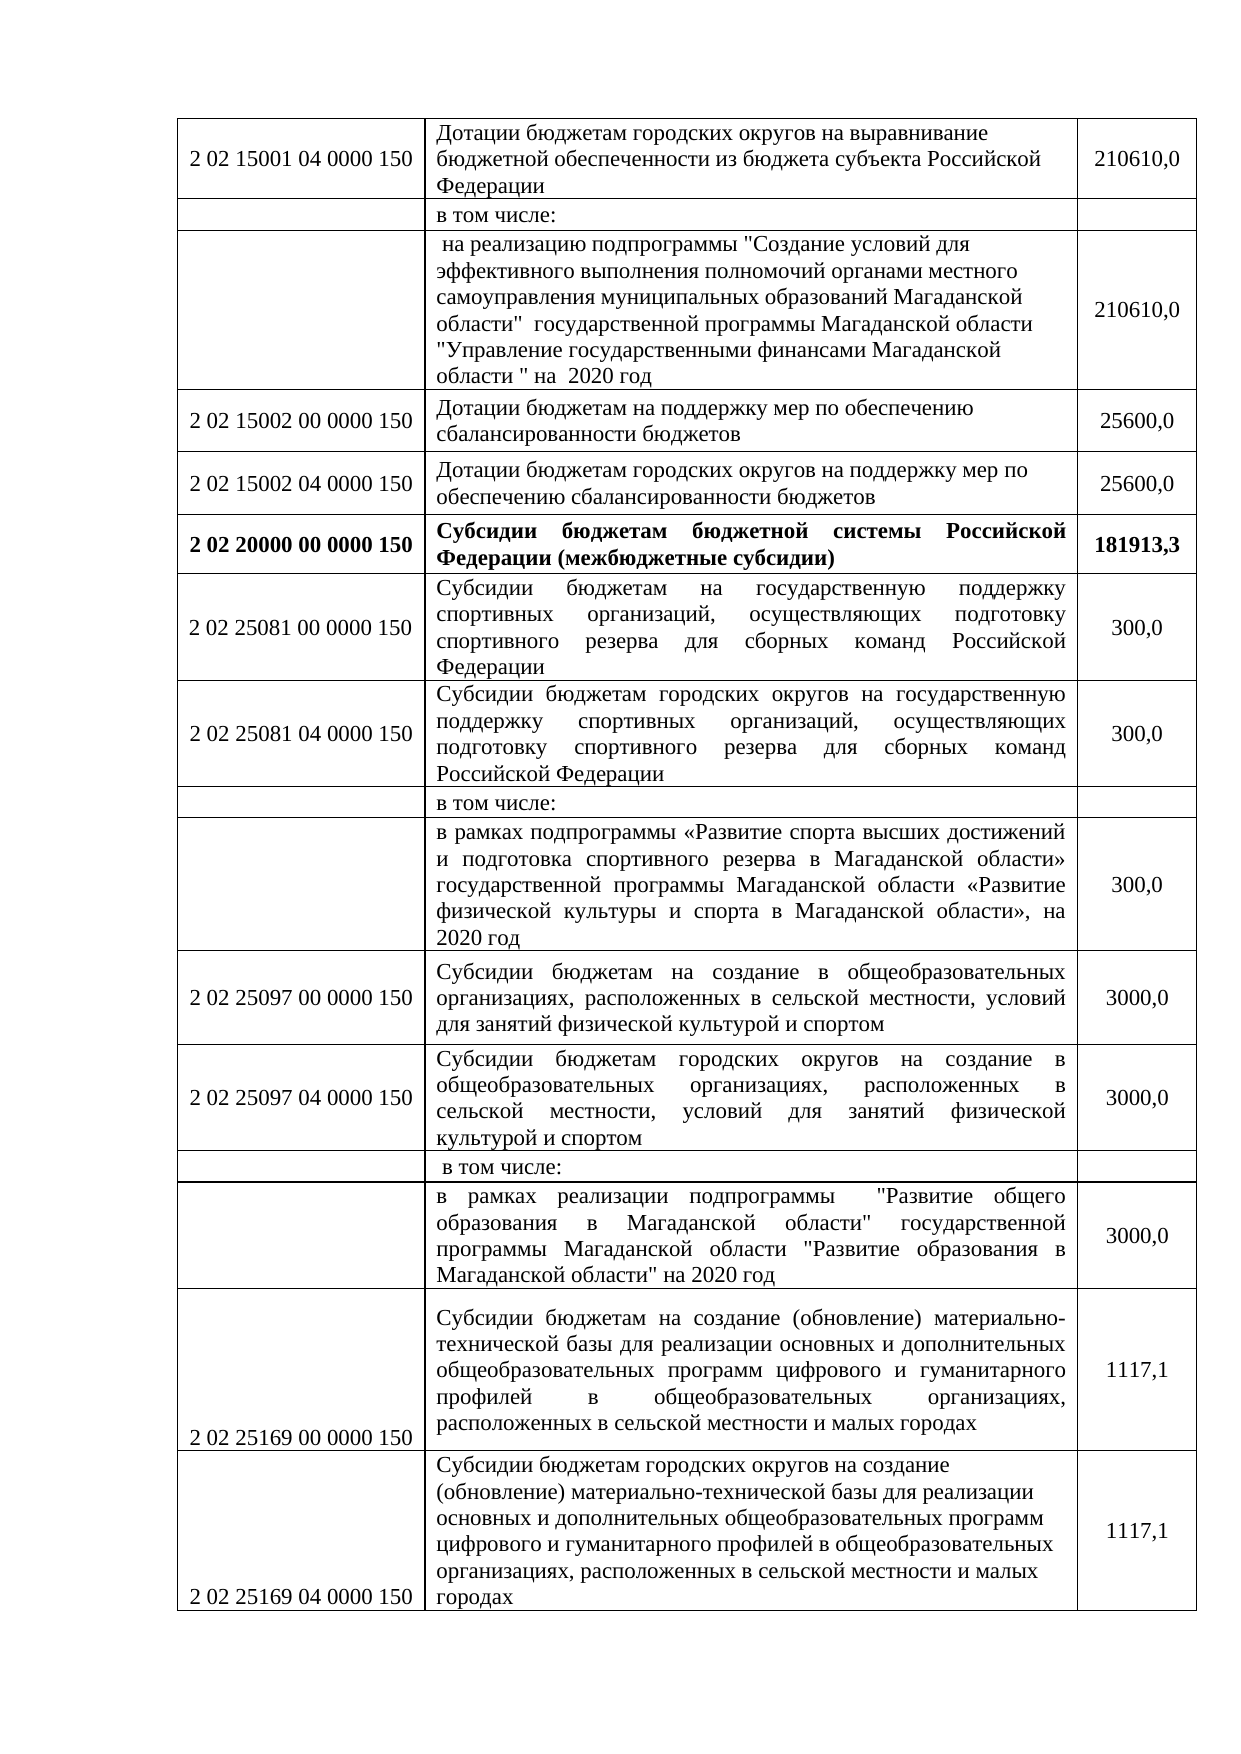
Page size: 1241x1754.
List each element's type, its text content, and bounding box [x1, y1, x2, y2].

table_cell Субсидии бюджетам на государственную поддержку спортивных организаций, осуществляющих подготовку спортивного резерва для сборных команд Российской Федерации [426, 574, 1077, 679]
table_cell на реализацию подпрограммы "Создание условий для эффективного выполнения полномочий органами местного самоуправления муниципальных образований Магаданской области" государственной программы Магаданской области "Управление государственными финансами Магаданской области " на 2020 год [426, 231, 1077, 389]
table_cell 2 02 15002 00 0000 150 [178, 390, 424, 451]
table_cell 25600,0 [1078, 452, 1196, 514]
table_cell 300,0 [1078, 681, 1196, 786]
table_cell в рамках подпрограммы «Развитие спорта высших достижений и подготовка спортивного резерва в Магаданской области» государственной программы Магаданской области «Развитие физической культуры и спорта в Магаданской области», на 2020 год [426, 818, 1077, 950]
table_cell в том числе: [426, 199, 1077, 229]
table_cell 2 02 15002 04 0000 150 [178, 452, 424, 514]
table_cell [178, 199, 424, 229]
table_cell Дотации бюджетам городских округов на выравнивание бюджетной обеспеченности из бюджета субъекта Российской Федерации [426, 119, 1077, 198]
table_cell Субсидии бюджетам городских округов на создание в общеобразовательных организациях, расположенных в сельской местности, условий для занятий физической культурой и спортом [426, 1045, 1077, 1150]
table_cell Субсидии бюджетам городских округов на создание (обновление) материально-технической базы для реализации основных и дополнительных общеобразовательных программ цифрового и гуманитарного профилей в общеобразовательных организациях, расположенных в сельской местности и малых городах [426, 1451, 1077, 1609]
table_cell 2 02 20000 00 0000 150 [178, 515, 424, 573]
table_cell 181913,3 [1078, 515, 1196, 573]
table_cell 2 02 25097 00 0000 150 [178, 951, 424, 1044]
table_cell Субсидии бюджетам на создание (обновление) материально-технической базы для реализации основных и дополнительных общеобразовательных программ цифрового и гуманитарного профилей в общеобразовательных организациях, расположенных в сельской местности и малых городах [426, 1289, 1077, 1450]
table_cell 2 02 25169 00 0000 150 [178, 1289, 424, 1450]
table_cell в том числе: [426, 1151, 1077, 1181]
table_cell [1078, 1151, 1196, 1181]
table_cell 2 02 15001 04 0000 150 [178, 119, 424, 198]
table_cell [1078, 199, 1196, 229]
table_cell Дотации бюджетам городских округов на поддержку мер по обеспечению сбалансированности бюджетов [426, 452, 1077, 514]
table_cell Субсидии бюджетам городских округов на государственную поддержку спортивных организаций, осуществляющих подготовку спортивного резерва для сборных команд Российской Федерации [426, 681, 1077, 786]
table_cell 1117,1 [1078, 1451, 1196, 1609]
table_cell 3000,0 [1078, 1183, 1196, 1288]
table_cell [178, 231, 424, 389]
table_cell в том числе: [426, 787, 1077, 817]
table_cell 2 02 25097 04 0000 150 [178, 1045, 424, 1150]
table_cell 3000,0 [1078, 1045, 1196, 1150]
table_cell [178, 787, 424, 817]
table_cell 3000,0 [1078, 951, 1196, 1044]
table_cell [178, 1183, 424, 1288]
table_cell [1078, 787, 1196, 817]
table_cell Дотации бюджетам на поддержку мер по обеспечению сбалансированности бюджетов [426, 390, 1077, 451]
table_cell [178, 818, 424, 950]
table_cell [178, 1151, 424, 1181]
table_cell 25600,0 [1078, 390, 1196, 451]
table_cell 300,0 [1078, 818, 1196, 950]
table_cell Субсидии бюджетам на создание в общеобразовательных организациях, расположенных в сельской местности, условий для занятий физической культурой и спортом [426, 951, 1077, 1044]
table_cell Субсидии бюджетам бюджетной системы Российской Федерации (межбюджетные субсидии) [426, 515, 1077, 573]
table_cell 2 02 25081 04 0000 150 [178, 681, 424, 786]
table_cell 2 02 25169 04 0000 150 [178, 1451, 424, 1609]
table_cell в рамках реализации подпрограммы "Развитие общего образования в Магаданской области" государственной программы Магаданской области "Развитие образования в Магаданской области" на 2020 год [426, 1183, 1077, 1288]
table_cell 300,0 [1078, 574, 1196, 679]
table_cell 1117,1 [1078, 1289, 1196, 1450]
table_cell 2 02 25081 00 0000 150 [178, 574, 424, 679]
table_cell 210610,0 [1078, 231, 1196, 389]
table_cell 210610,0 [1078, 119, 1196, 198]
